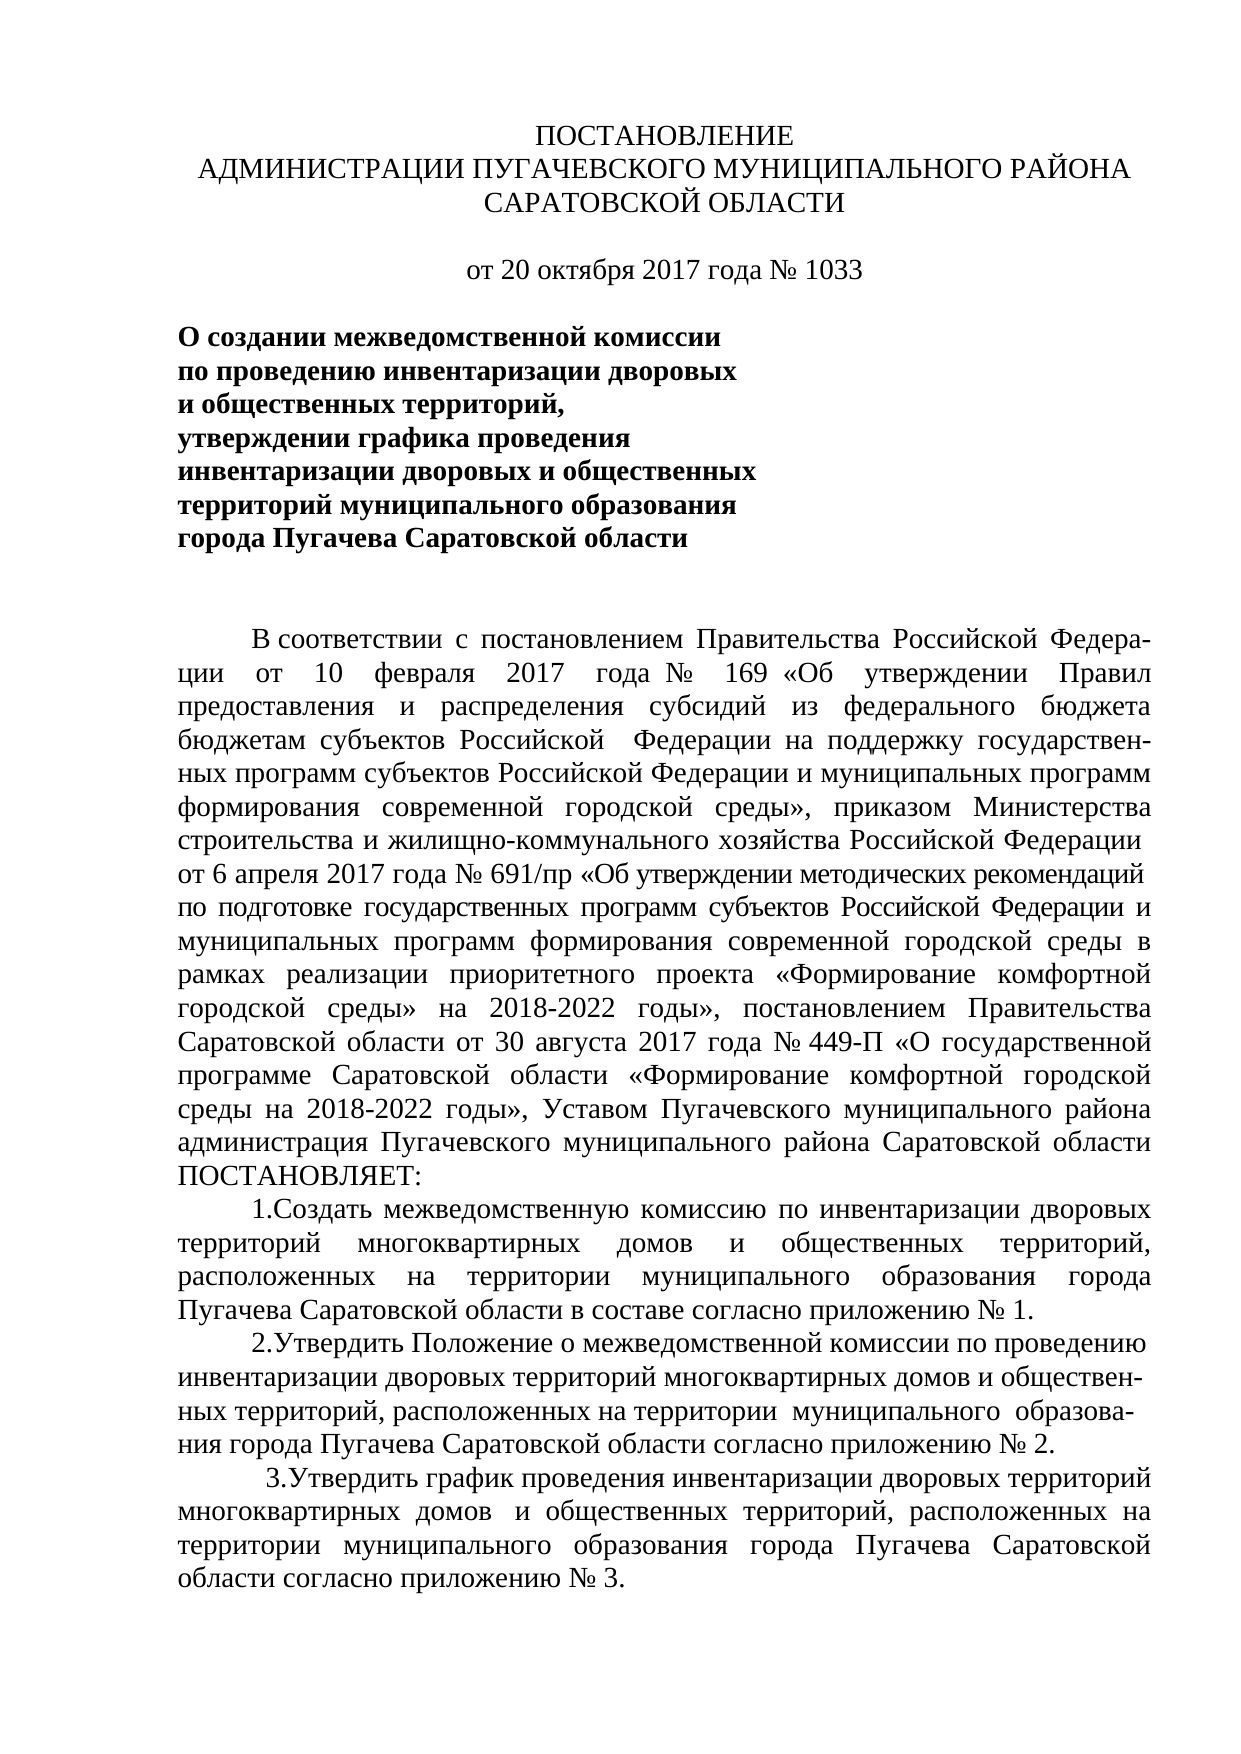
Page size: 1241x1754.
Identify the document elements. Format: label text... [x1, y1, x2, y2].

text 3.Утвердить график проведения инвентаризации дворовых территорий многоквартирных домов и общественных территорий, расположенных на территории муниципального образования города Пугачева Саратовской области согласно приложению № 3. [177, 1460, 1152, 1594]
text территорий муниципального образования [177, 487, 1152, 521]
text В соответствии с постановлением Правительства Российской Федера-ции от 10 февраля 2017 года № 169 «Об утверждении Правил предоставления и распределения субсидий из федерального бюджета бюджетам субъектов Российской Федерации на поддержку государствен-ных программ субъектов Российской Федерации и муниципальных программ формирования современной городской среды», приказом Министерства строительства и жилищно-коммунального хозяйства Российской Федерации от 6 апреля 2017 года № 691/пр «Об утверждении методических рекомендаций по подготовке государственных программ субъектов Российской Федерации и муниципальных программ формирования современной городской среды в рамках реализации приоритетного проекта «Формирование комфортной городской среды» на 2018-2022 годы», постановлением Правительства Саратовской области от 30 августа 2017 года № 449-П «О государственной программе Саратовской области «Формирование комфортной городской среды на 2018-2022 годы», Уставом Пугачевского муниципального района администрация Пугачевского муниципального района Саратовской области ПОСТАНОВЛЯЕТ: [177, 1024, 1152, 1191]
text города Пугачева Саратовской области [177, 521, 1152, 554]
text 1.Создать межведомственную комиссию по инвентаризации дворовых территорий многоквартирных домов и общественных территорий, расположенных на территории муниципального образования города Пугачева Саратовской области в составе согласно приложению № 1. [177, 1191, 1152, 1326]
text ПОСТАНОВЛЕНИЕ [177, 118, 1152, 152]
text 2.Утвердить Положение о межведомственной комиссии по проведению инвентаризации дворовых территорий многоквартирных домов и обществен-ных территорий, расположенных на территории муниципального образова-ния города Пугачева Саратовской области согласно приложению № 2. [177, 1326, 1152, 1460]
text АДМИНИСТРАЦИИ ПУГАЧЕВСКОГО МУНИЦИПАЛЬНОГО РАЙОНА САРАТОВСКОЙ ОБЛАСТИ [177, 152, 1152, 219]
text В соответствии с постановлением Правительства Российской Федера-ции от 10 февраля 2017 года № 169 «Об утверждении Правил предоставления и распределения субсидий из федерального бюджета бюджетам субъектов Российской Федерации на поддержку государствен-ных программ субъектов Российской Федерации и муниципальных программ формирования современной городской среды», приказом Министерства строительства и жилищно-коммунального хозяйства Российской Федерации от 6 апреля 2017 года № 691/пр «Об утверждении методических рекомендаций по подготовке государственных программ субъектов Российской Федерации и муниципальных программ формирования современной городской среды в рамках реализации приоритетного проекта «Формирование комфортной городской среды» на 2018-2022 годы», постановлением Правительства Саратовской области от 30 августа 2017 года № 449-П «О государственной программе Саратовской области «Формирование комфортной городской среды на 2018-2022 годы», Уставом Пугачевского муниципального района администрация Пугачевского муниципального района Саратовской области ПОСТАНОВЛЯЕТ: [177, 621, 1152, 1024]
text утверждении графика проведения [177, 420, 1152, 453]
text и общественных территорий, [177, 386, 1152, 420]
text по проведению инвентаризации дворовых [177, 353, 1152, 386]
text О создании межведомственной комиссии [177, 319, 1152, 353]
text от 20 октября 2017 года № 1033 [177, 252, 1152, 286]
text инвентаризации дворовых и общественных [177, 453, 1152, 487]
